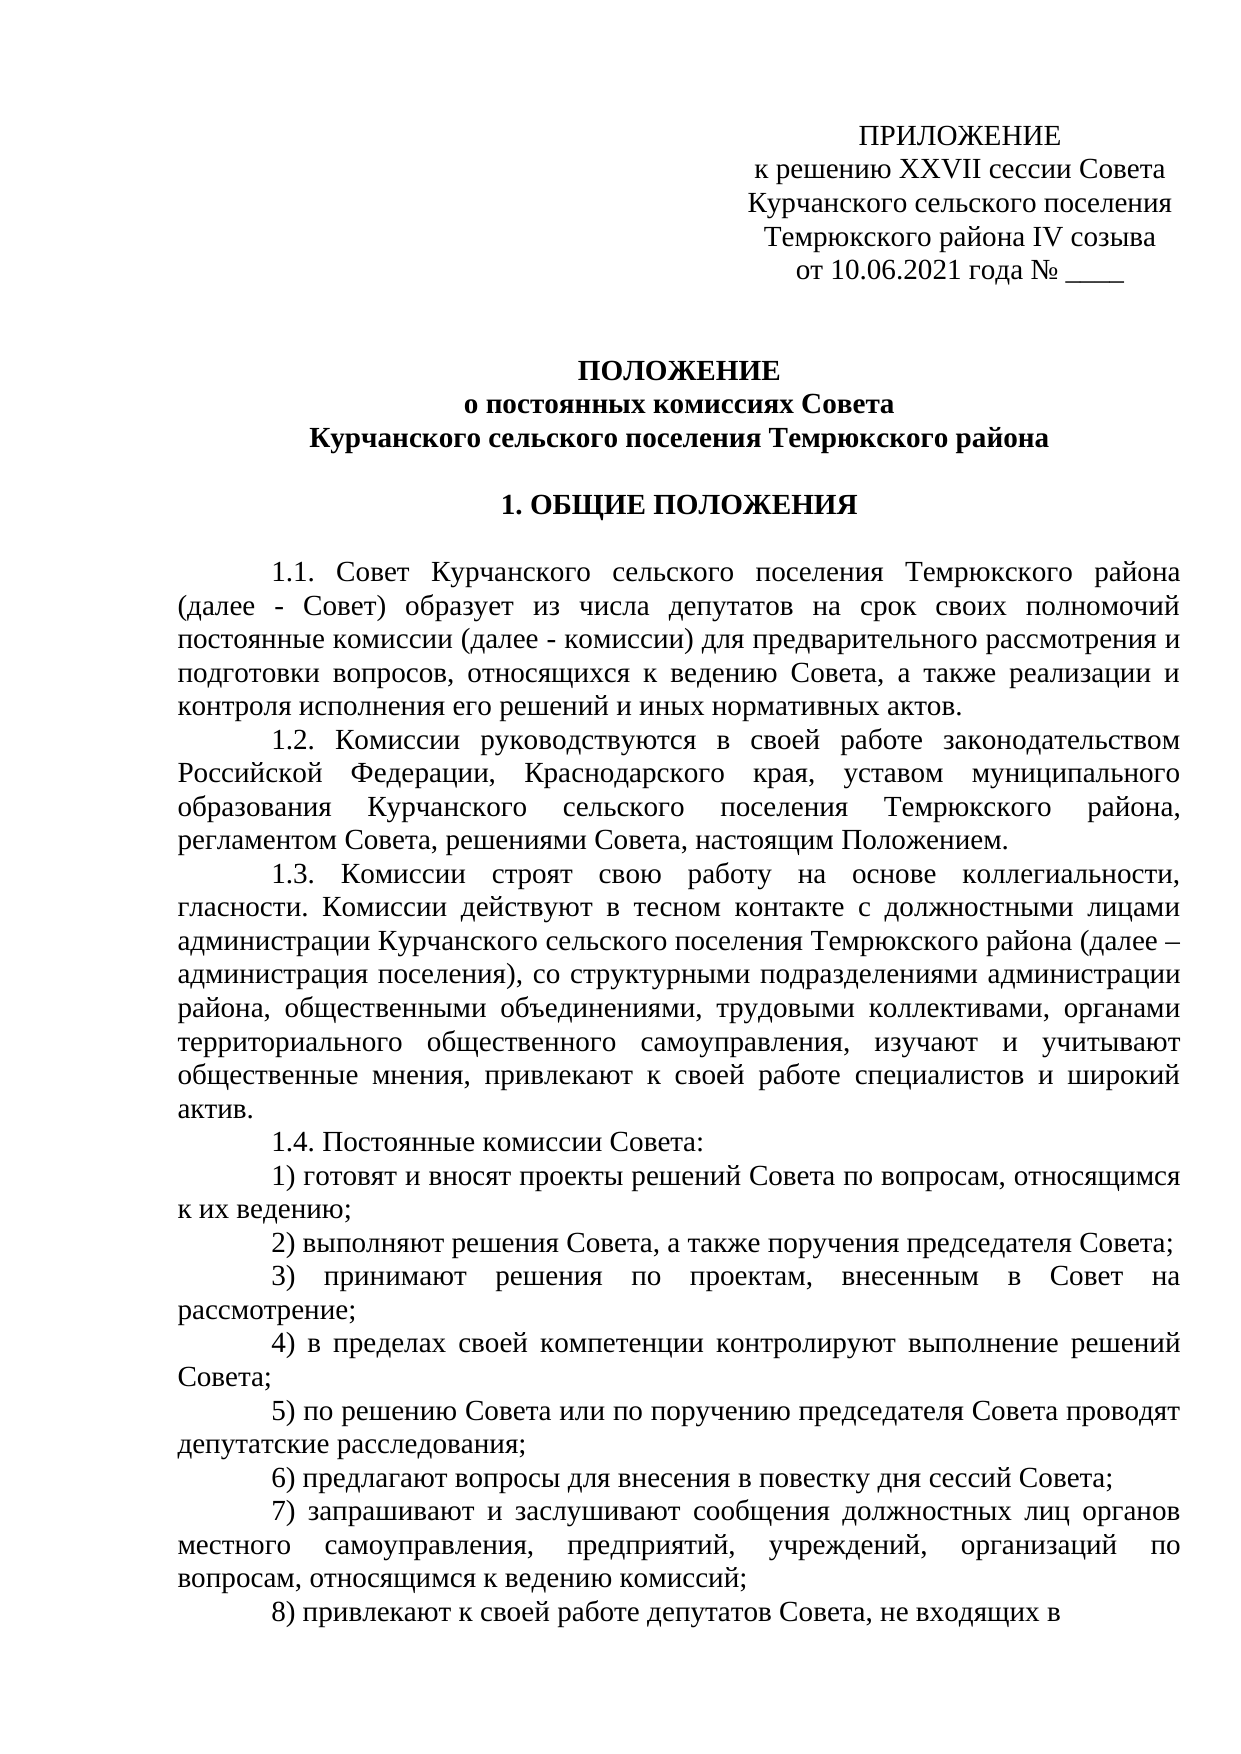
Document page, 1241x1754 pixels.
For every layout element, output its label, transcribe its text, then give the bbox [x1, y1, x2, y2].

text о постоянных комиссиях Совета [177, 386, 1181, 420]
text 5) по решению Совета или по поручению председателя Совета проводят депутатские расследования; [177, 1393, 1181, 1460]
text 1.2. Комиссии руководствуются в своей работе законодательством Российской Федерации, Краснодарского края, уставом муниципального образования Курчанского сельского поселения Темрюкского района, регламентом Совета, решениями Совета, настоящим Положением. [177, 722, 1181, 856]
text 1) готовят и вносят проекты решений Совета по вопросам, относящимся к их ведению; [177, 1158, 1181, 1225]
text 4) в пределах своей компетенции контролируют выполнение решений Совета; [177, 1326, 1181, 1393]
text Курчанского сельского поселения Темрюкского района [177, 420, 1181, 453]
text 2) выполняют решения Совета, а также поручения председателя Совета; [177, 1225, 1181, 1258]
text 7) запрашивают и заслушивают сообщения должностных лиц органов местного самоуправления, предприятий, учреждений, организаций по вопросам, относящимся к ведению комиссий; [177, 1493, 1181, 1594]
text 1.3. Комиссии строят свою работу на основе коллегиальности, гласности. Комиссии действуют в тесном контакте с должностными лицами администрации Курчанского сельского поселения Темрюкского района (далее – администрация поселения), со структурными подразделениями администрации района, общественными объединениями, трудовыми коллективами, органами территориального общественного самоуправления, изучают и учитывают общественные мнения, привлекают к своей работе специалистов и широкий актив. [177, 856, 1181, 1124]
text 6) предлагают вопросы для внесения в повестку дня сессий Совета; [177, 1460, 1181, 1493]
text от 10.06.2021 года № ____ [738, 252, 1181, 286]
text 1. ОБЩИЕ ПОЛОЖЕНИЯ [177, 487, 1181, 521]
text ПОЛОЖЕНИЕ [177, 353, 1181, 386]
text к решению XXVII сессии Совета Курчанского сельского поселения Темрюкского района IV созыва [738, 152, 1181, 252]
text 1.1. Совет Курчанского сельского поселения Темрюкского района (далее - Совет) образует из числа депутатов на срок своих полномочий постоянные комиссии (далее - комиссии) для предварительного рассмотрения и подготовки вопросов, относящихся к ведению Совета, а также реализации и контроля исполнения его решений и иных нормативных актов. [177, 554, 1181, 722]
text 8) привлекают к своей работе депутатов Совета, не входящих в [177, 1594, 1181, 1627]
text 3) принимают решения по проектам, внесенным в Совет на рассмотрение; [177, 1258, 1181, 1326]
text 1.4. Постоянные комиссии Совета: [177, 1124, 1181, 1158]
text ПРИЛОЖЕНИЕ [738, 118, 1181, 152]
